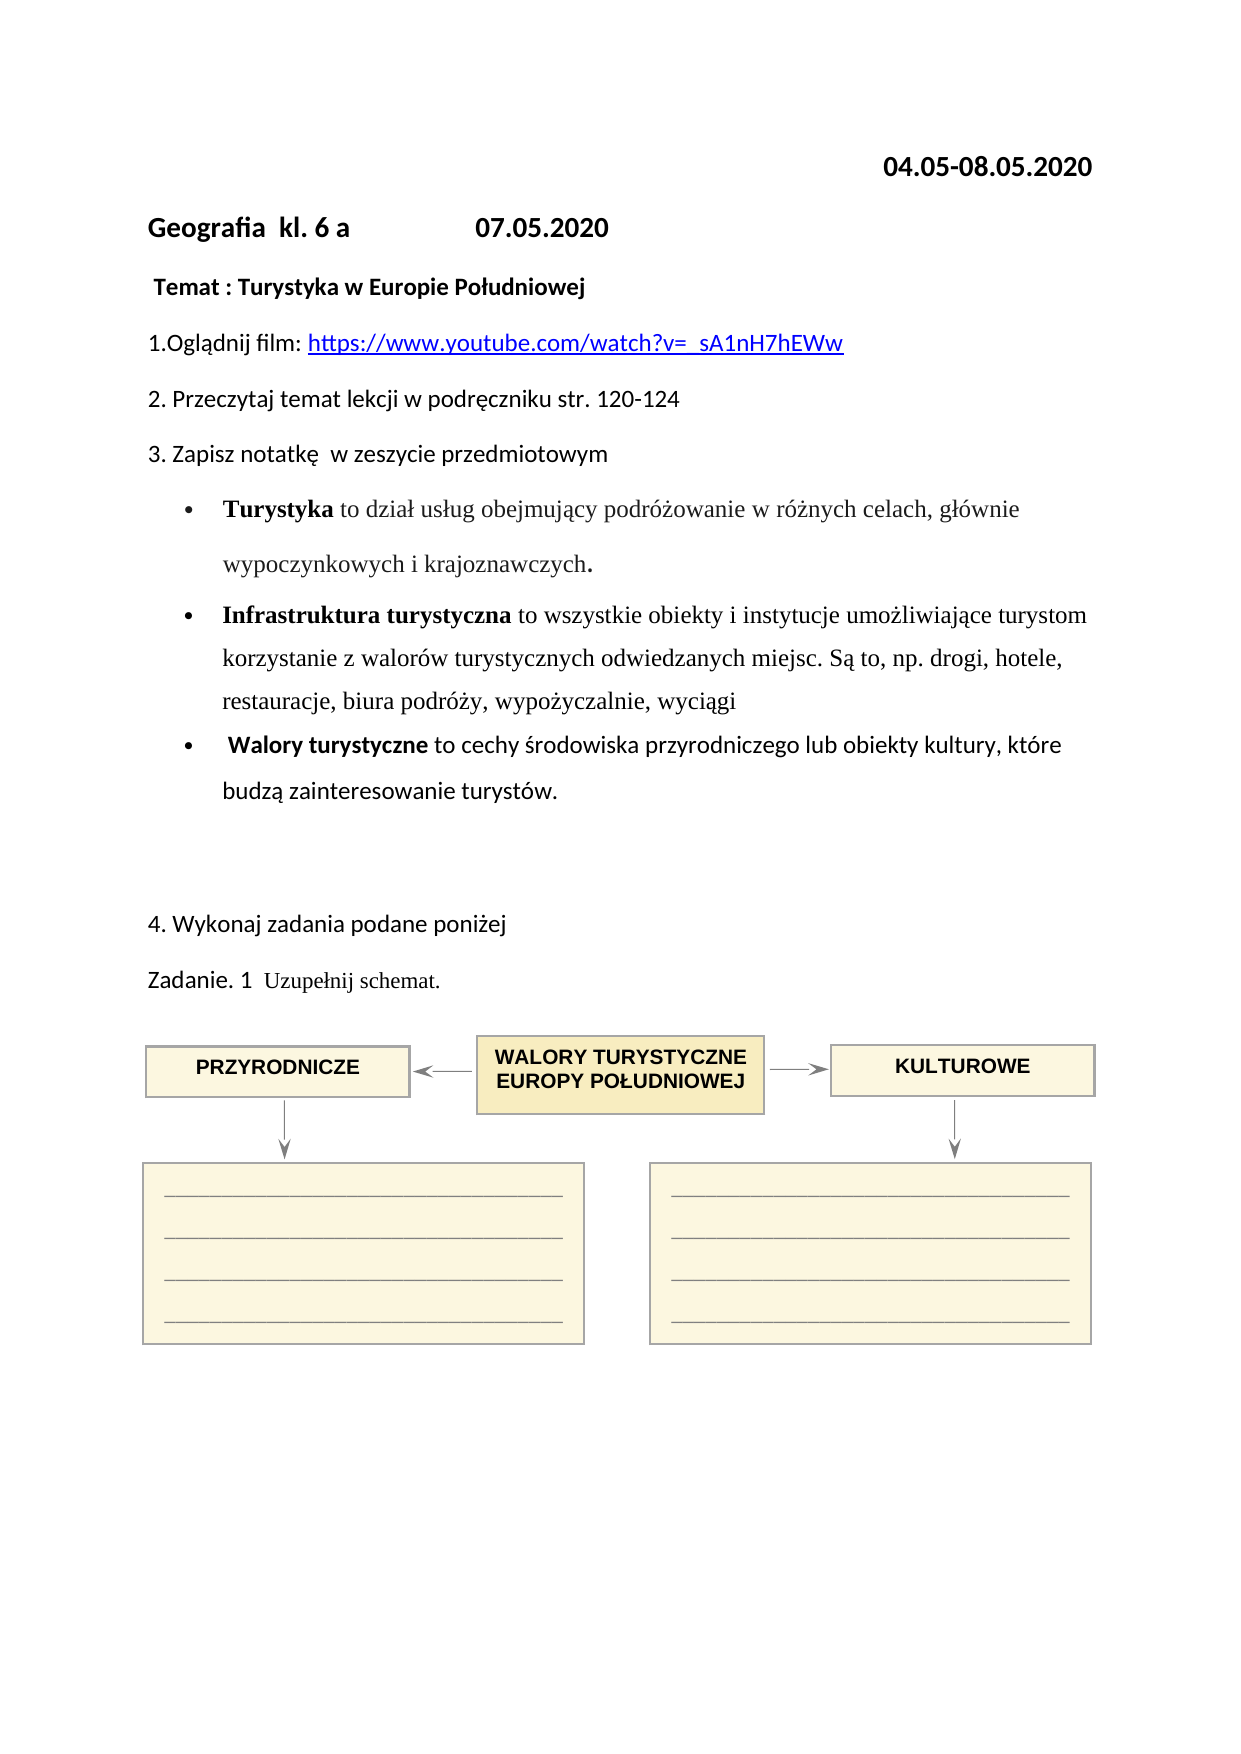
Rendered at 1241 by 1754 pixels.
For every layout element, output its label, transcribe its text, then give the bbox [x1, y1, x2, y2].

list Turystyka to dział usług obejmujący podróżowanie w różnych celach, głównie wypoczynkowych i krajoznawczych. [185, 494, 1093, 581]
list Infrastruktura turystyczna to wszystkie obiekty i instytucje umożliwiające turystom korzystanie z walorów turystycznych odwiedzanych miejsc. Są to, np. drogi, hotele, restauracje, biura podróży, wypożyczalnie, wyciągi [185, 600, 1093, 715]
text 04.05-08.05.2020 [148, 148, 1093, 183]
text Zadanie. 1 Uzupełnij schemat. [148, 964, 1093, 994]
text Geografia kl. 6 a 07.05.2020 [148, 209, 1093, 245]
text 1.Oglądnij film: https://www.youtube.com/watch?v=_sA1nH7hEWw [148, 327, 1093, 357]
list Walory turystyczne to cechy środowiska przyrodniczego lub obiekty kultury, które budzą zainteresowanie turystów. [185, 729, 1093, 806]
text 4. Wykonaj zadania podane poniżej [148, 908, 1093, 939]
text 3. Zapisz notatkę w zeszycie przedmiotowym [148, 439, 1093, 469]
text 2. Przeczytaj temat lekcji w podręczniku str. 120-124 [148, 383, 1093, 413]
text Temat : Turystyka w Europie Południowej [148, 271, 1093, 302]
